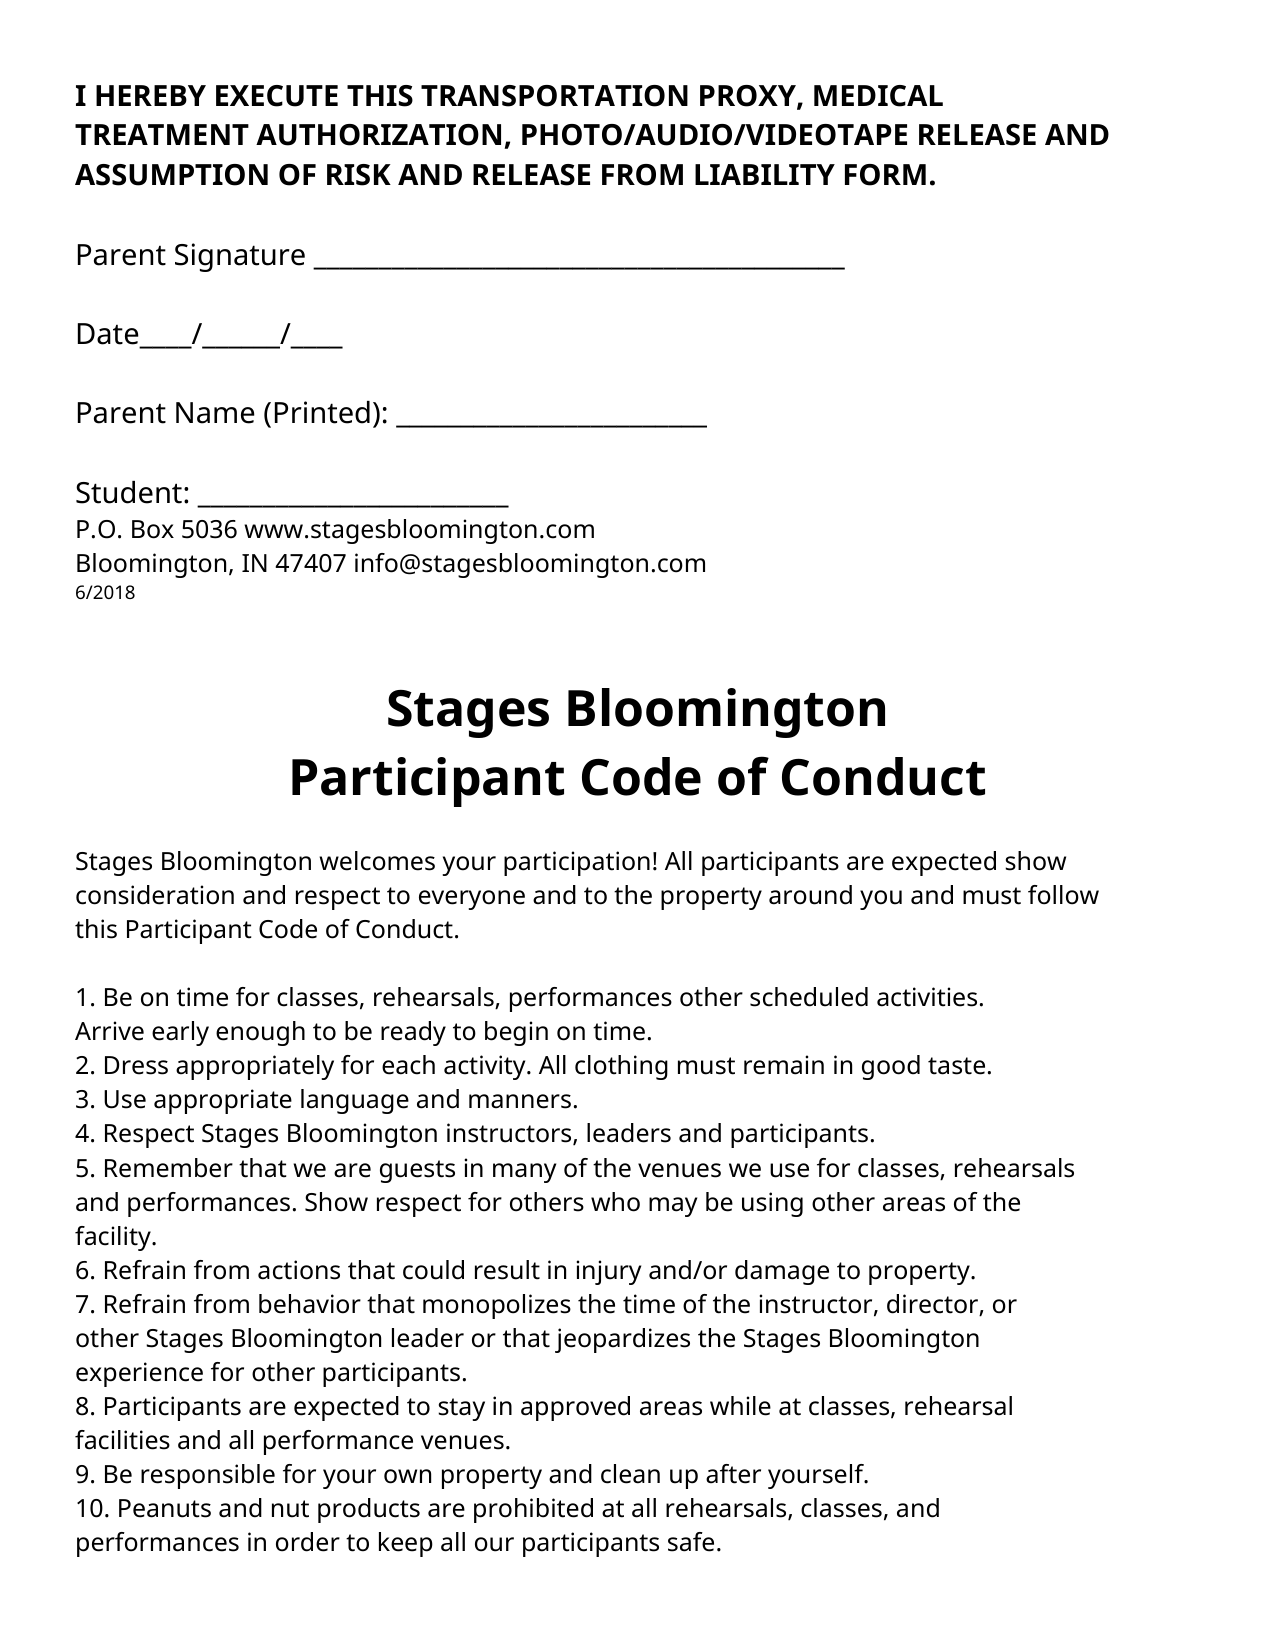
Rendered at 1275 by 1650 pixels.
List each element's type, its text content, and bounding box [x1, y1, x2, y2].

text 6. Refrain from actions that could result in injury and/or damage to property. [75, 1252, 1200, 1286]
text performances in order to keep all our participants safe. [75, 1525, 1200, 1559]
text Student: ________________________ [75, 472, 1200, 512]
text Bloomington, IN 47407 info@stagesbloomington.com [75, 546, 1200, 580]
text experience for other participants. [75, 1354, 1200, 1389]
text and performances. Show respect for others who may be using other areas of the [75, 1184, 1200, 1218]
text 2. Dress appropriately for each activity. All clothing must remain in good taste. [75, 1048, 1200, 1082]
text Parent Signature _________________________________________ [75, 234, 1200, 273]
text 1. Be on time for classes, rehearsals, performances other scheduled activities. [75, 980, 1200, 1014]
text TREATMENT AUTHORIZATION, PHOTO/AUDIO/VIDEOTAPE RELEASE AND [75, 115, 1200, 154]
text 4. Respect Stages Bloomington instructors, leaders and participants. [75, 1116, 1200, 1150]
text consideration and respect to everyone and to the property around you and must follow [75, 878, 1200, 912]
text I HEREBY EXECUTE THIS TRANSPORTATION PROXY, MEDICAL [75, 75, 1200, 115]
text facility. [75, 1218, 1200, 1252]
text ASSUMPTION OF RISK AND RELEASE FROM LIABILITY FORM. [75, 154, 1200, 194]
text 6/2018 [75, 580, 1200, 605]
text Parent Name (Printed): ________________________ [75, 392, 1200, 432]
text Date____/______/____ [75, 313, 1200, 353]
text Stages Bloomington [75, 673, 1200, 741]
text Arrive early enough to be ready to begin on time. [75, 1014, 1200, 1048]
text other Stages Bloomington leader or that jeopardizes the Stages Bloomington [75, 1321, 1200, 1354]
text this Participant Code of Conduct. [75, 912, 1200, 946]
text Participant Code of Conduct [75, 741, 1200, 809]
text P.O. Box 5036 www.stagesbloomington.com [75, 512, 1200, 546]
text 7. Refrain from behavior that monopolizes the time of the instructor, director, or [75, 1286, 1200, 1321]
text 8. Participants are expected to stay in approved areas while at classes, rehearsal [75, 1389, 1200, 1423]
text Stages Bloomington welcomes your participation! All participants are expected show [75, 844, 1200, 878]
text 10. Peanuts and nut products are prohibited at all rehearsals, classes, and [75, 1491, 1200, 1525]
text 9. Be responsible for your own property and clean up after yourself. [75, 1457, 1200, 1491]
text 5. Remember that we are guests in many of the venues we use for classes, rehearsals [75, 1150, 1200, 1184]
text 3. Use appropriate language and manners. [75, 1082, 1200, 1116]
text facilities and all performance venues. [75, 1423, 1200, 1457]
